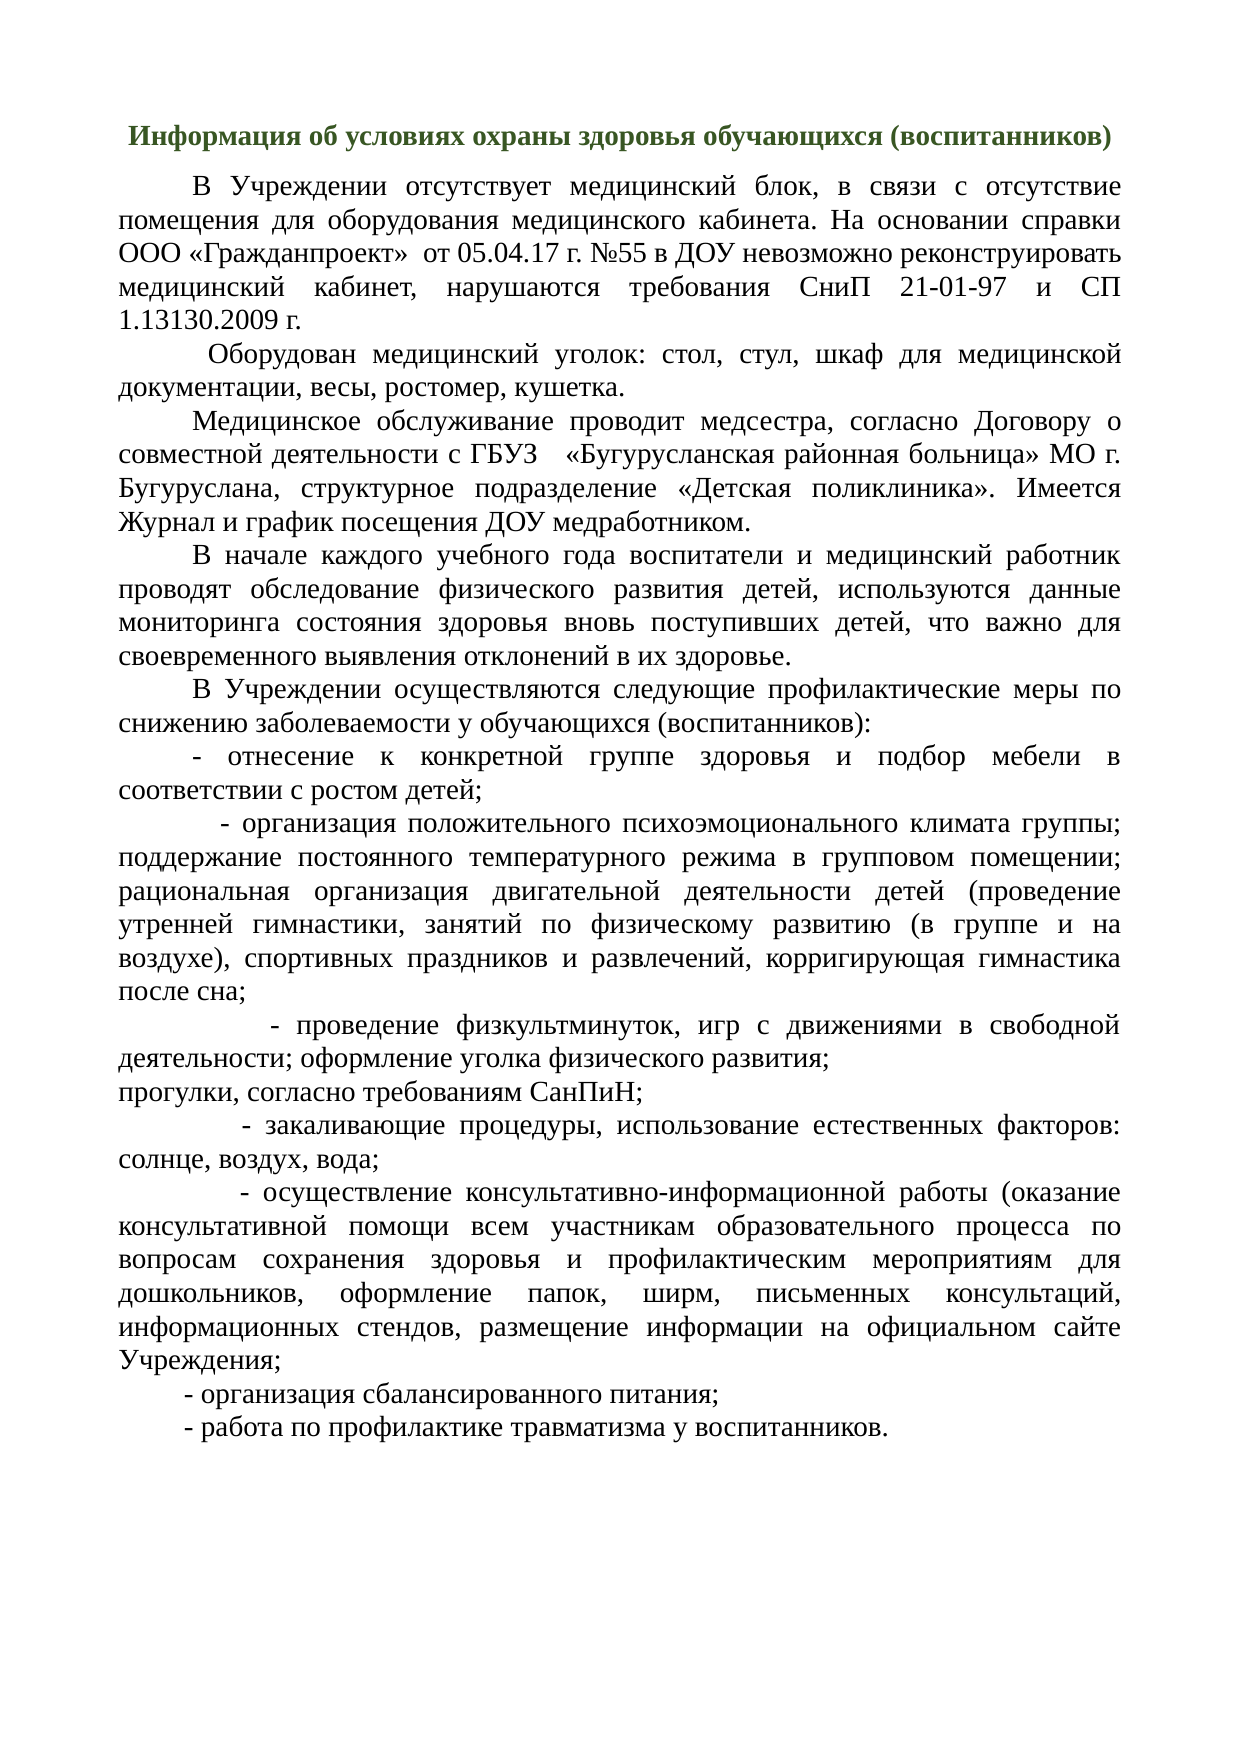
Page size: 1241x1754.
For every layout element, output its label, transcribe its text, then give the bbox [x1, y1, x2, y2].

text В Учреждении осуществляются следующие профилактические меры по снижению заболеваемости у обучающихся (воспитанников): [118, 671, 1122, 738]
text - организация сбалансированного питания; [118, 1376, 1122, 1409]
text - проведение физкультминуток, игр с движениями в свободной деятельности; оформление уголка физического развития; [118, 1007, 1122, 1074]
text прогулки, согласно требованиям СанПиН; [118, 1074, 1122, 1107]
text Оборудован медицинский уголок: стол, стул, шкаф для медицинской документации, весы, ростомер, кушетка. [118, 336, 1122, 403]
text - отнесение к конкретной группе здоровья и подбор мебели в соответствии с ростом детей; [118, 738, 1122, 806]
text - закаливающие процедуры, использование естественных факторов: солнце, воздух, вода; [118, 1107, 1122, 1174]
text В начале каждого учебного года воспитатели и медицинский работник проводят обследование физического развития детей, используются данные мониторинга состояния здоровья вновь поступивших детей, что важно для своевременного выявления отклонений в их здоровье. [118, 537, 1122, 671]
text - работа по профилактике травматизма у воспитанников. [118, 1409, 1122, 1443]
text Информация об условиях охраны здоровья обучающихся (воспитанников) [118, 118, 1122, 152]
text В Учреждении отсутствует медицинский блок, в связи с отсутствие помещения для оборудования медицинского кабинета. На основании справки ООО «Гражданпроект» от 05.04.17 г. №55 в ДОУ невозможно реконструировать медицинский кабинет, нарушаются требования СниП 21-01-97 и СП 1.13130.2009 г. [118, 168, 1122, 336]
text Медицинское обслуживание проводит медсестра, согласно Договору о совместной деятельности с ГБУЗ «Бугурусланская районная больница» МО г. Бугуруслана, структурное подразделение «Детская поликлиника». Имеется Журнал и график посещения ДОУ медработником. [118, 403, 1122, 537]
text - осуществление консультативно-информационной работы (оказание консультативной помощи всем участникам образовательного процесса по вопросам сохранения здоровья и профилактическим мероприятиям для дошкольников, оформление папок, ширм, письменных консультаций, информационных стендов, размещение информации на официальном сайте Учреждения; [118, 1174, 1122, 1376]
text - организация положительного психоэмоционального климата группы; поддержание постоянного температурного режима в групповом помещении; рациональная организация двигательной деятельности детей (проведение утренней гимнастики, занятий по физическому развитию (в группе и на воздухе), спортивных праздников и развлечений, корригирующая гимнастика после сна; [118, 806, 1122, 1007]
